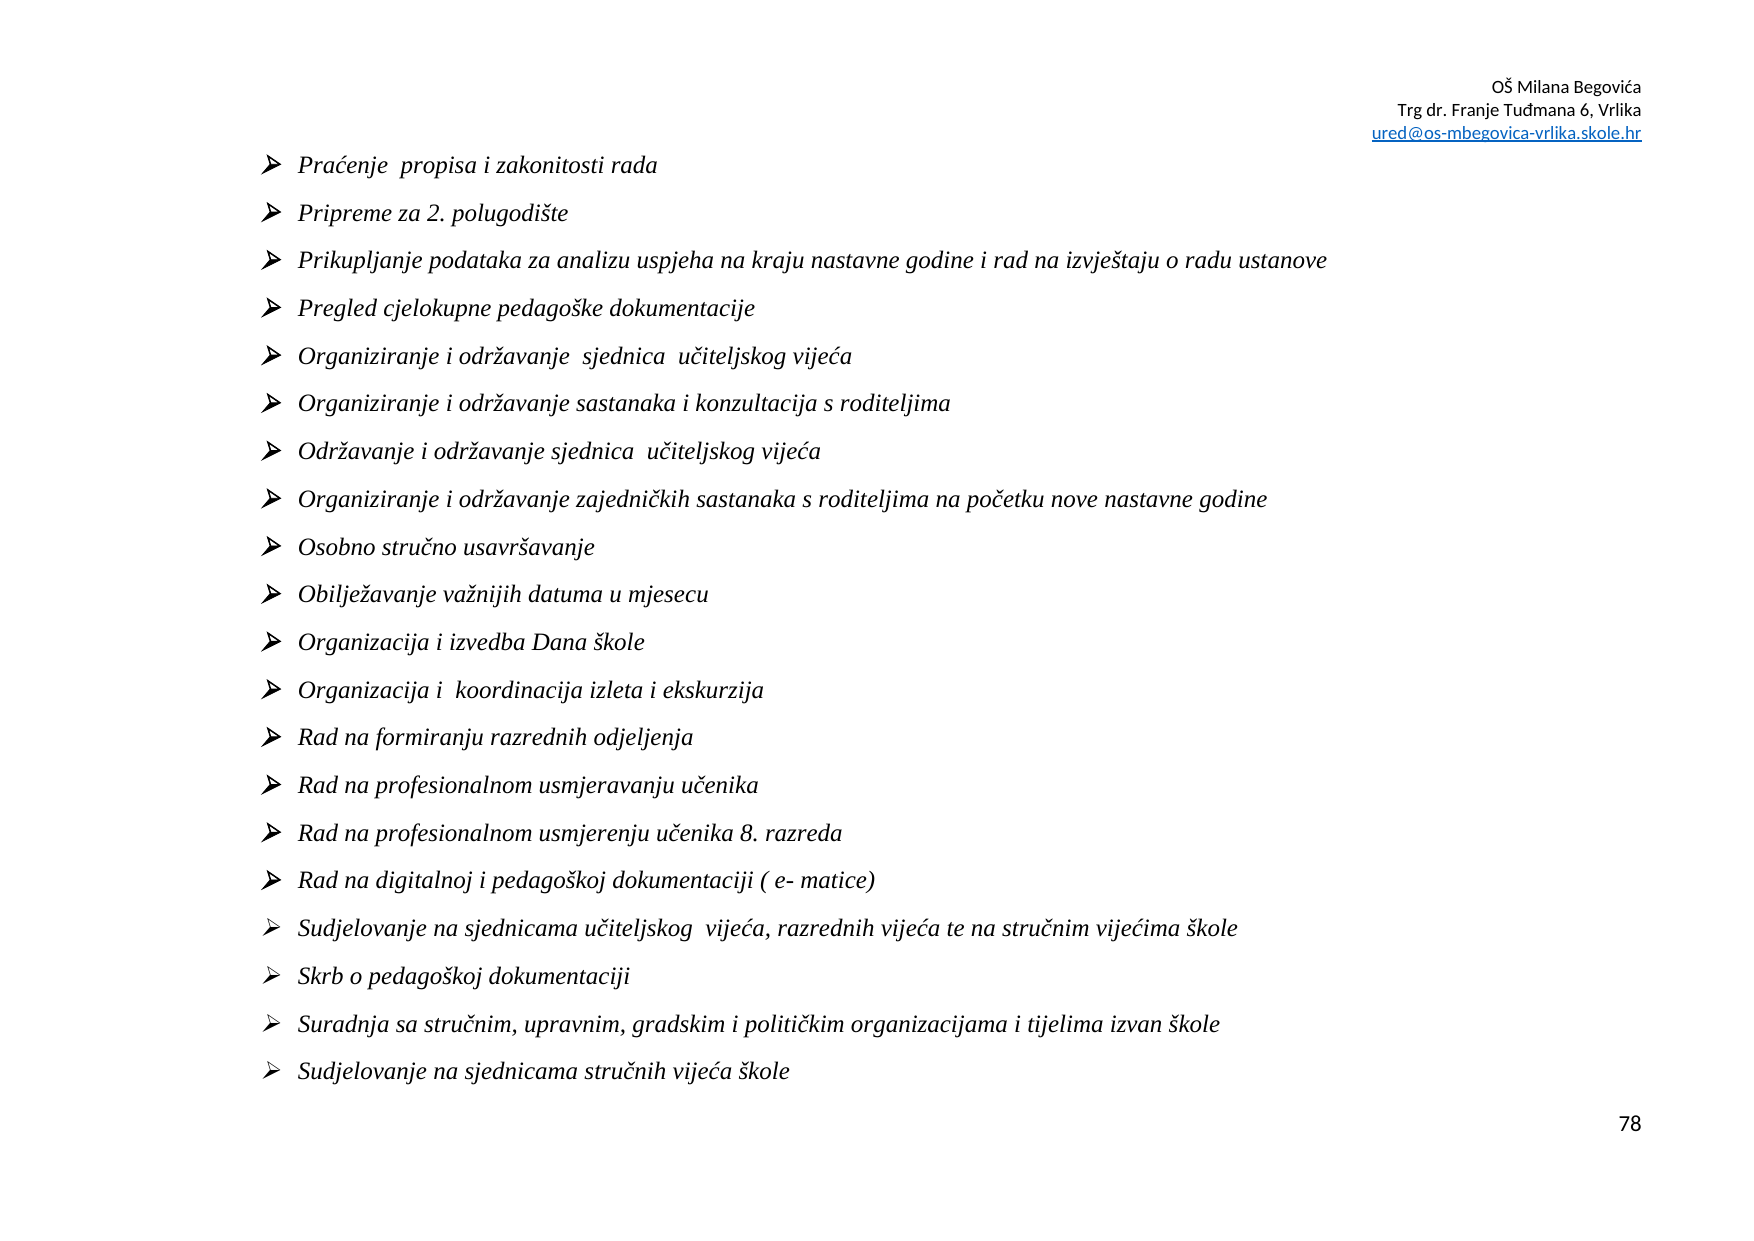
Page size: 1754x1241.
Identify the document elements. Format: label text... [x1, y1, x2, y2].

list Obilježavanje važnijih datuma u mjesecu [260, 579, 1641, 608]
list Organiziranje i održavanje sastanaka i konzultacija s roditeljima [260, 388, 1641, 417]
list Organiziranje i održavanje zajedničkih sastanaka s roditeljima na početku nove nastavne godine [260, 484, 1641, 513]
list Praćenje propisa i zakonitosti rada [260, 150, 1641, 179]
list Prikupljanje podataka za analizu uspjeha na kraju nastavne godine i rad na izvještaju o radu ustanove [260, 245, 1641, 274]
list Organiziranje i održavanje sjednica učiteljskog vijeća [260, 341, 1641, 369]
list Sudjelovanje na sjednicama učiteljskog vijeća, razrednih vijeća te na stručnim vijećima škole [260, 913, 1641, 942]
list Sudjelovanje na sjednicama stručnih vijeća škole [260, 1056, 1641, 1085]
list Organizacija i koordinacija izleta i ekskurzija [260, 675, 1641, 703]
list Suradnja sa stručnim, upravnim, gradskim i političkim organizacijama i tijelima izvan škole [260, 1009, 1641, 1037]
list Pripreme za 2. polugodište [260, 198, 1641, 226]
list Pregled cjelokupne pedagoške dokumentacije [260, 293, 1641, 322]
list Rad na digitalnoj i pedagoškoj dokumentaciji ( e- matice) [260, 866, 1641, 894]
list Održavanje i održavanje sjednica učiteljskog vijeća [260, 436, 1641, 465]
list Rad na profesionalnom usmjeravanju učenika [260, 770, 1641, 799]
list Organizacija i izvedba Dana škole [260, 627, 1641, 656]
list Rad na formiranju razrednih odjeljenja [260, 722, 1641, 751]
list Osobno stručno usavršavanje [260, 532, 1641, 560]
list Rad na profesionalnom usmjerenju učenika 8. razreda [260, 818, 1641, 847]
list Skrb o pedagoškoj dokumentaciji [260, 961, 1641, 990]
